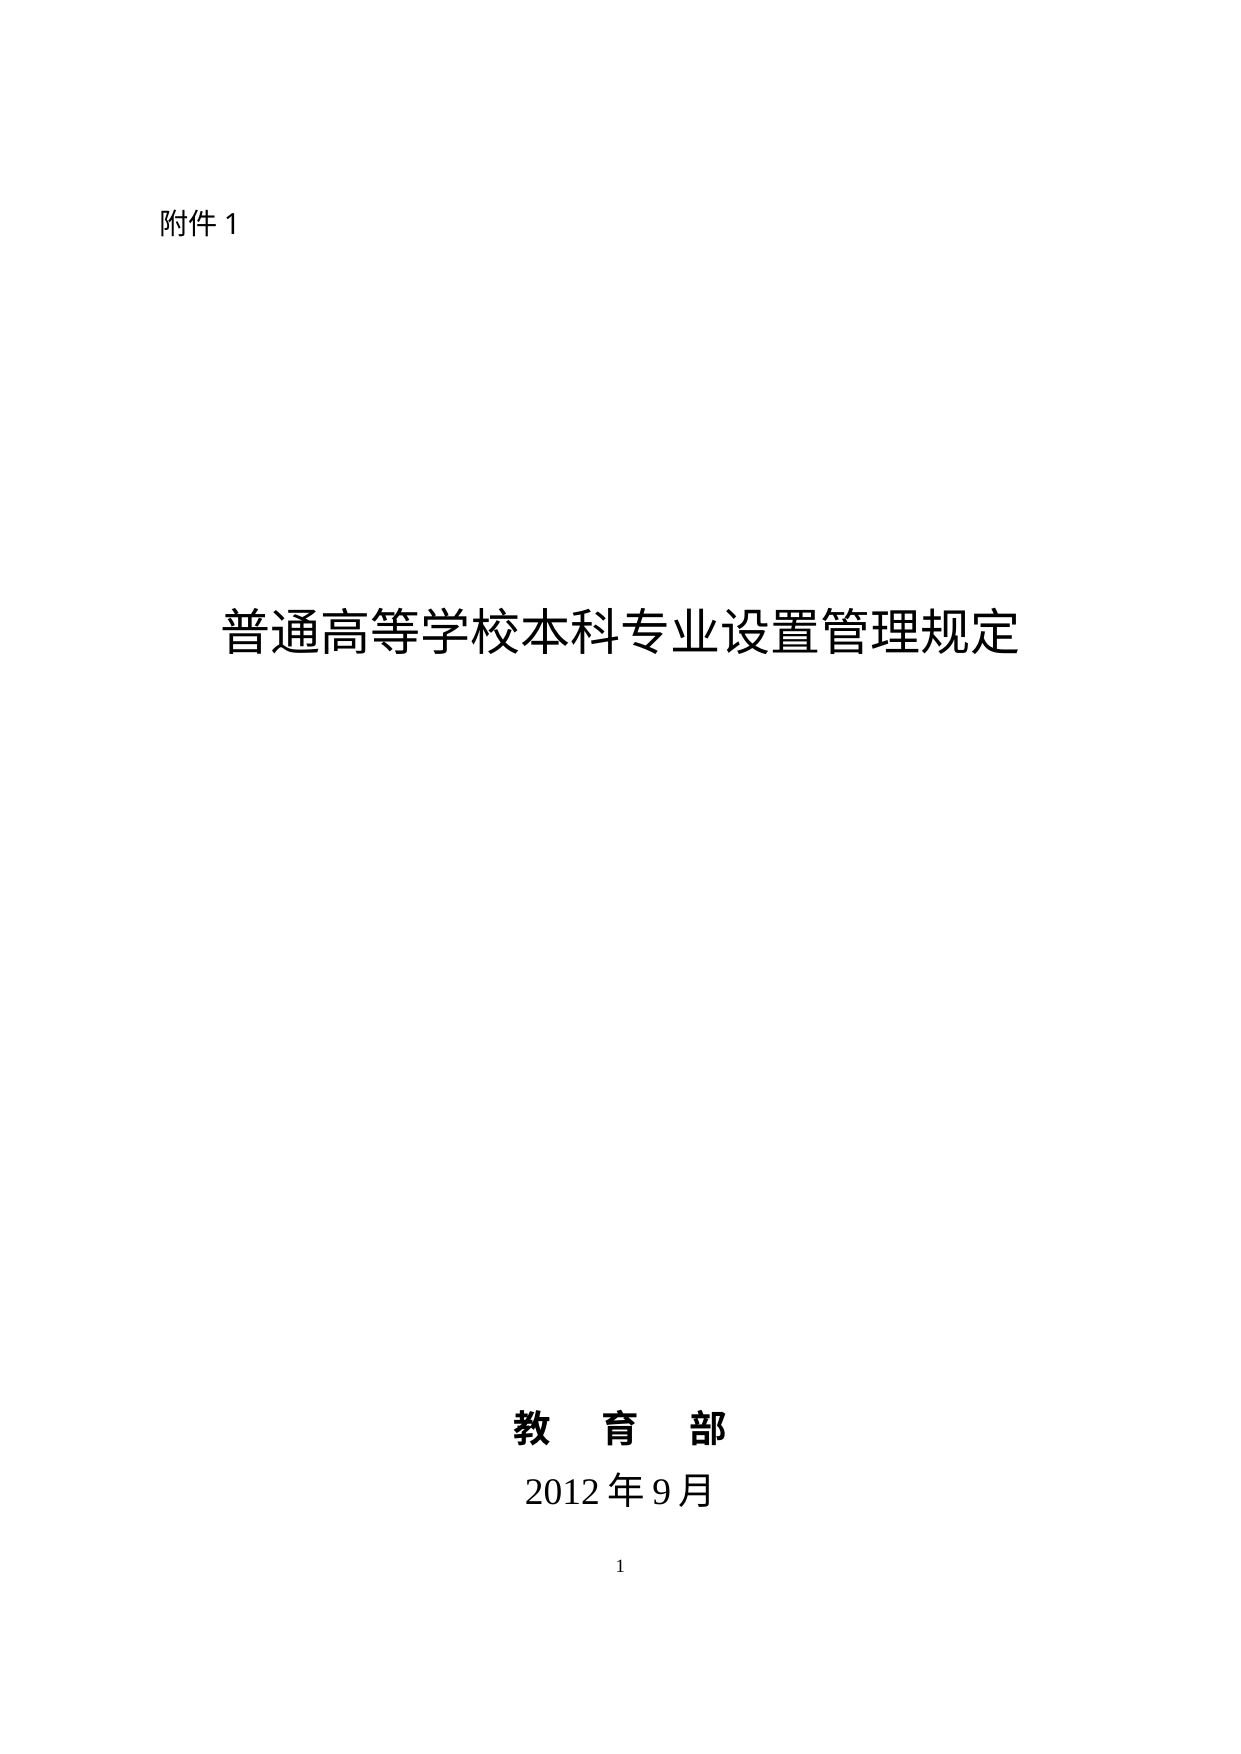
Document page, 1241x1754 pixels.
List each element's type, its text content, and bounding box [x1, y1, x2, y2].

text 2012年9月 [159, 1454, 1081, 1517]
text 普通高等学校本科专业设置管理规定 [159, 579, 1081, 677]
text 教 育 部 [159, 1392, 1081, 1454]
text 附件1 [159, 189, 1081, 254]
